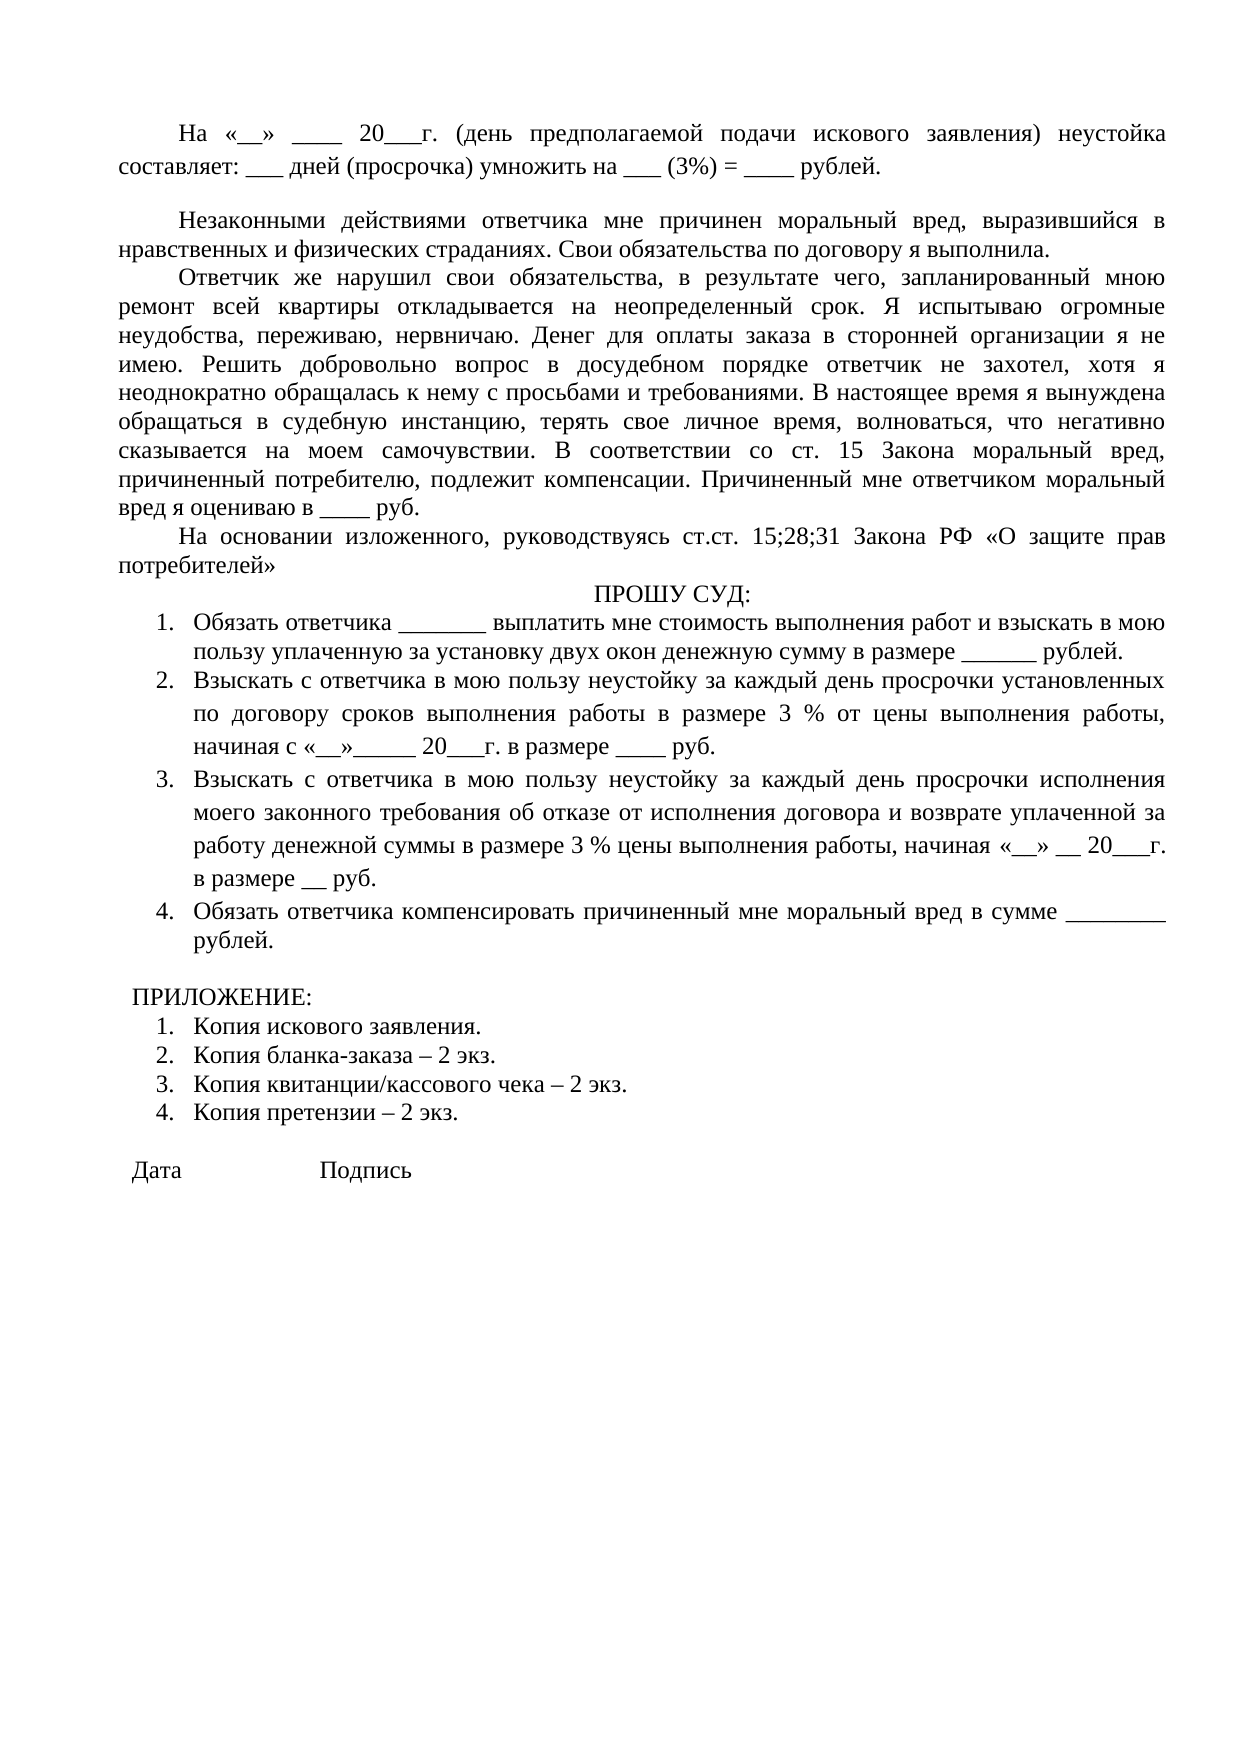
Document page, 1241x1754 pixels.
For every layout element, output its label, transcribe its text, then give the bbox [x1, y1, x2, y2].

list Обязать ответчика _______ выплатить мне стоимость выполнения работ и взыскать в мою пользу уплаченную за установку двух окон денежную сумму в размере ______ рублей. [156, 607, 1167, 665]
text Незаконными действиями ответчика мне причинен моральный вред, выразившийся в нравственных и физических страданиях. Свои обязательства по договору я выполнила. [118, 205, 1167, 262]
list Обязать ответчика компенсировать причиненный мне моральный вред в сумме ________ рублей. [156, 896, 1167, 954]
list Копия претензии – 2 экз. [156, 1097, 1167, 1126]
text Ответчик же нарушил свои обязательства, в результате чего, запланированный мною ремонт всей квартиры откладывается на неопределенный срок. Я испытываю огромные неудобства, переживаю, нервничаю. Денег для оплаты заказа в сторонней организации я не имею. Решить добровольно вопрос в досудебном порядке ответчик не захотел, хотя я неоднократно обращалась к нему с просьбами и требованиями. В настоящее время я вынуждена обращаться в судебную инстанцию, терять свое личное время, волноваться, что негативно сказывается на моем самочувствии. В соответствии со ст. 15 Закона моральный вред, причиненный потребителю, подлежит компенсации. Причиненный мне ответчиком моральный вред я оцениваю в ____ руб. [118, 262, 1167, 521]
list Копия бланка-заказа – 2 экз. [156, 1040, 1167, 1069]
text На «__» ____ 20___г. (день предполагаемой подачи искового заявления) неустойка составляет: ___ дней (просрочка) умножить на ___ (3%) = ____ рублей. [118, 118, 1167, 180]
list Взыскать с ответчика в мою пользу неустойку за каждый день просрочки исполнения моего законного требования об отказе от исполнения договора и возврате уплаченной за работу денежной суммы в размере 3 % цены выполнения работы, начиная «__» __ 20___г. в размере __ руб. [156, 764, 1167, 892]
text На основании изложенного, руководствуясь ст.ст. 15;28;31 Закона РФ «О защите прав потребителей» [118, 521, 1167, 579]
text Дата Подпись [118, 1155, 1167, 1184]
list Копия искового заявления. [156, 1011, 1167, 1040]
text ПРИЛОЖЕНИЕ: [118, 982, 1167, 1011]
list Копия квитанции/кассового чека – 2 экз. [156, 1069, 1167, 1097]
text ПРОШУ СУД: [118, 579, 1167, 607]
list Взыскать с ответчика в мою пользу неустойку за каждый день просрочки установленных по договору сроков выполнения работы в размере 3 % от цены выполнения работы, начиная с «__»_____ 20___г. в размере ____ руб. [156, 665, 1167, 760]
